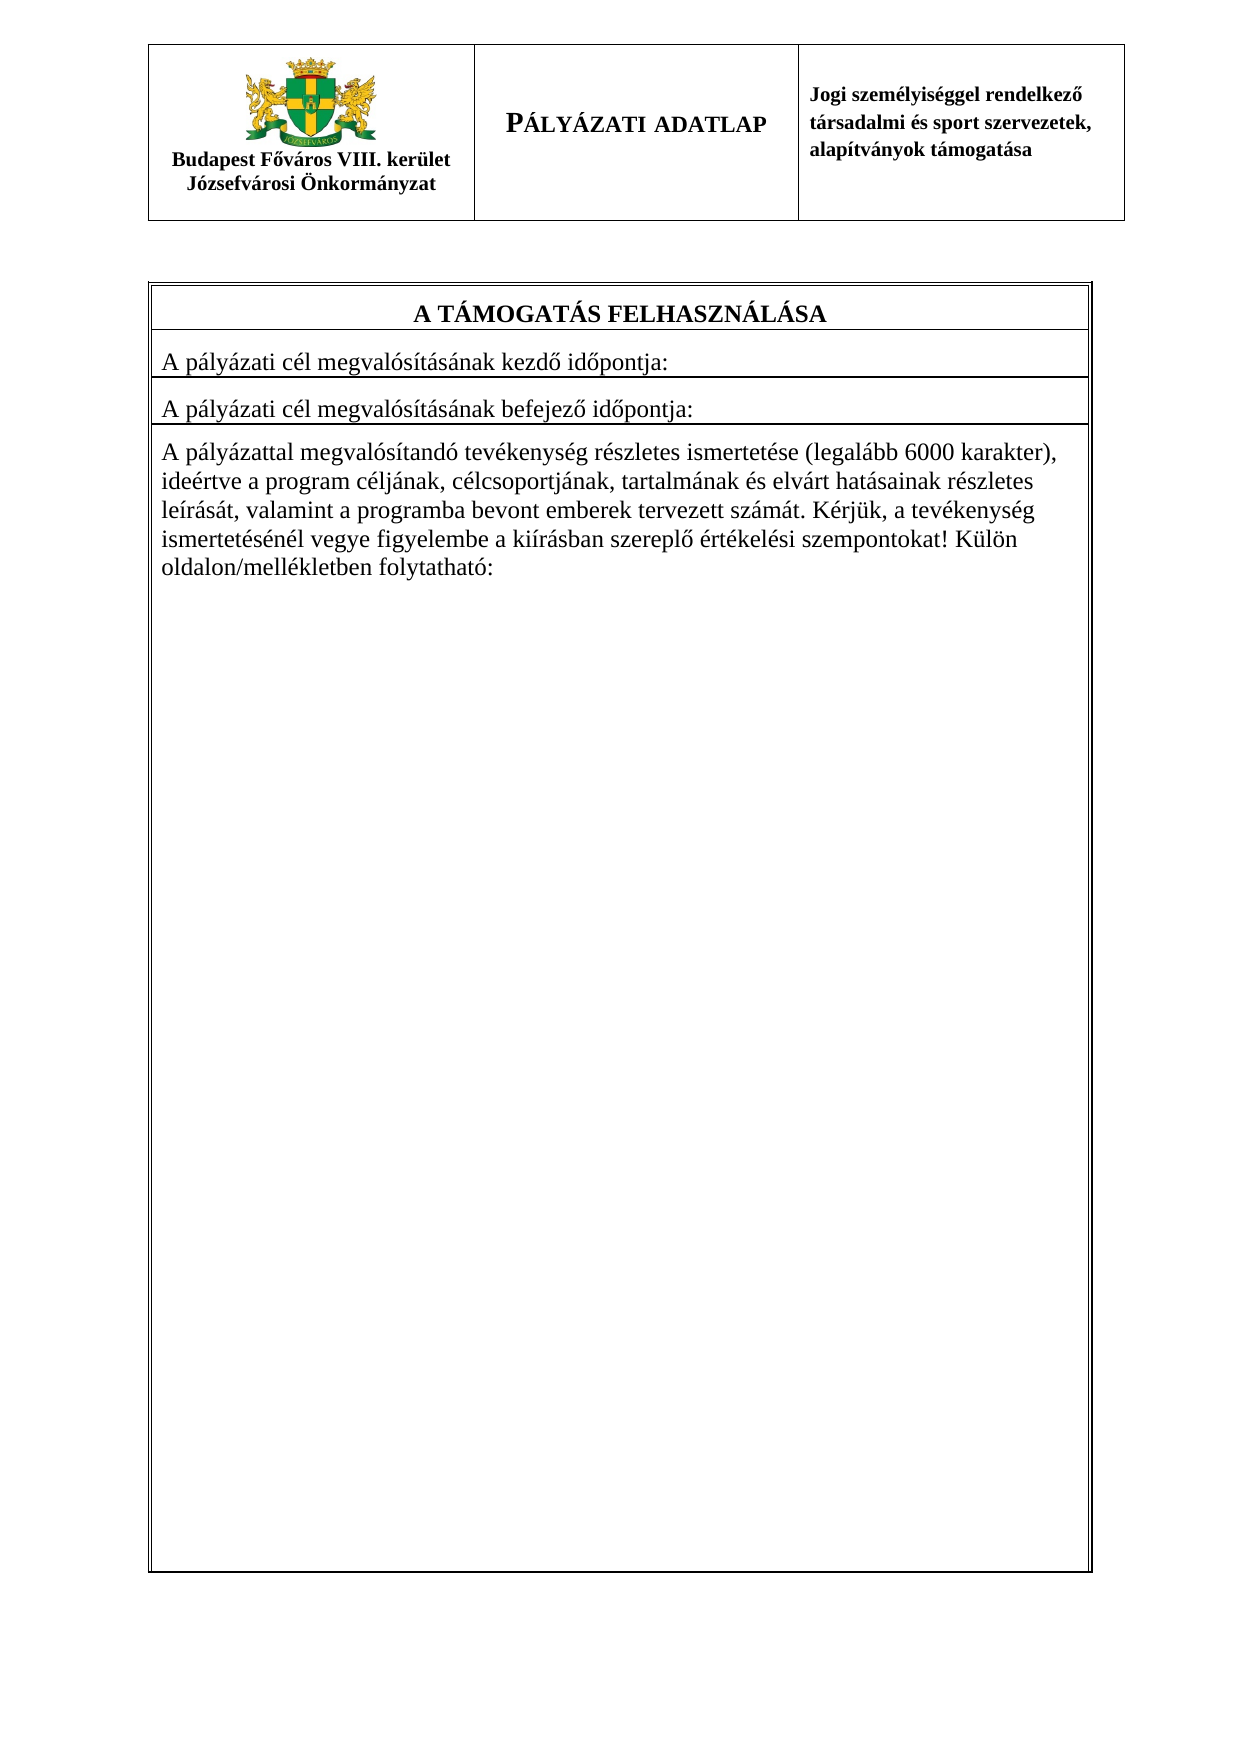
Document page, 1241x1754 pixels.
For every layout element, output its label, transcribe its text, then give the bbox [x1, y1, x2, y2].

table_cell A pályázati cél megvalósításának befejező időpontja: [152, 378, 1088, 423]
table_cell A pályázattal megvalósítandó tevékenység részletes ismertetése (legalább 6000 karakter), ideértve a program céljának, célcsoportjának, tartalmának és elvárt hatásainak részletes leírását, valamint a programba bevont emberek tervezett számát. Kérjük, a tevékenység ismertetésénél vegye figyelembe a kiírásban szereplő értékelési szempontokat! Külön oldalon/mellékletben folytatható: [152, 425, 1088, 1571]
picture [245, 57, 377, 147]
table_cell A pályázati cél megvalósításának kezdő időpontja: [152, 330, 1088, 376]
table_header A támogatás felhasználása [152, 286, 1088, 329]
